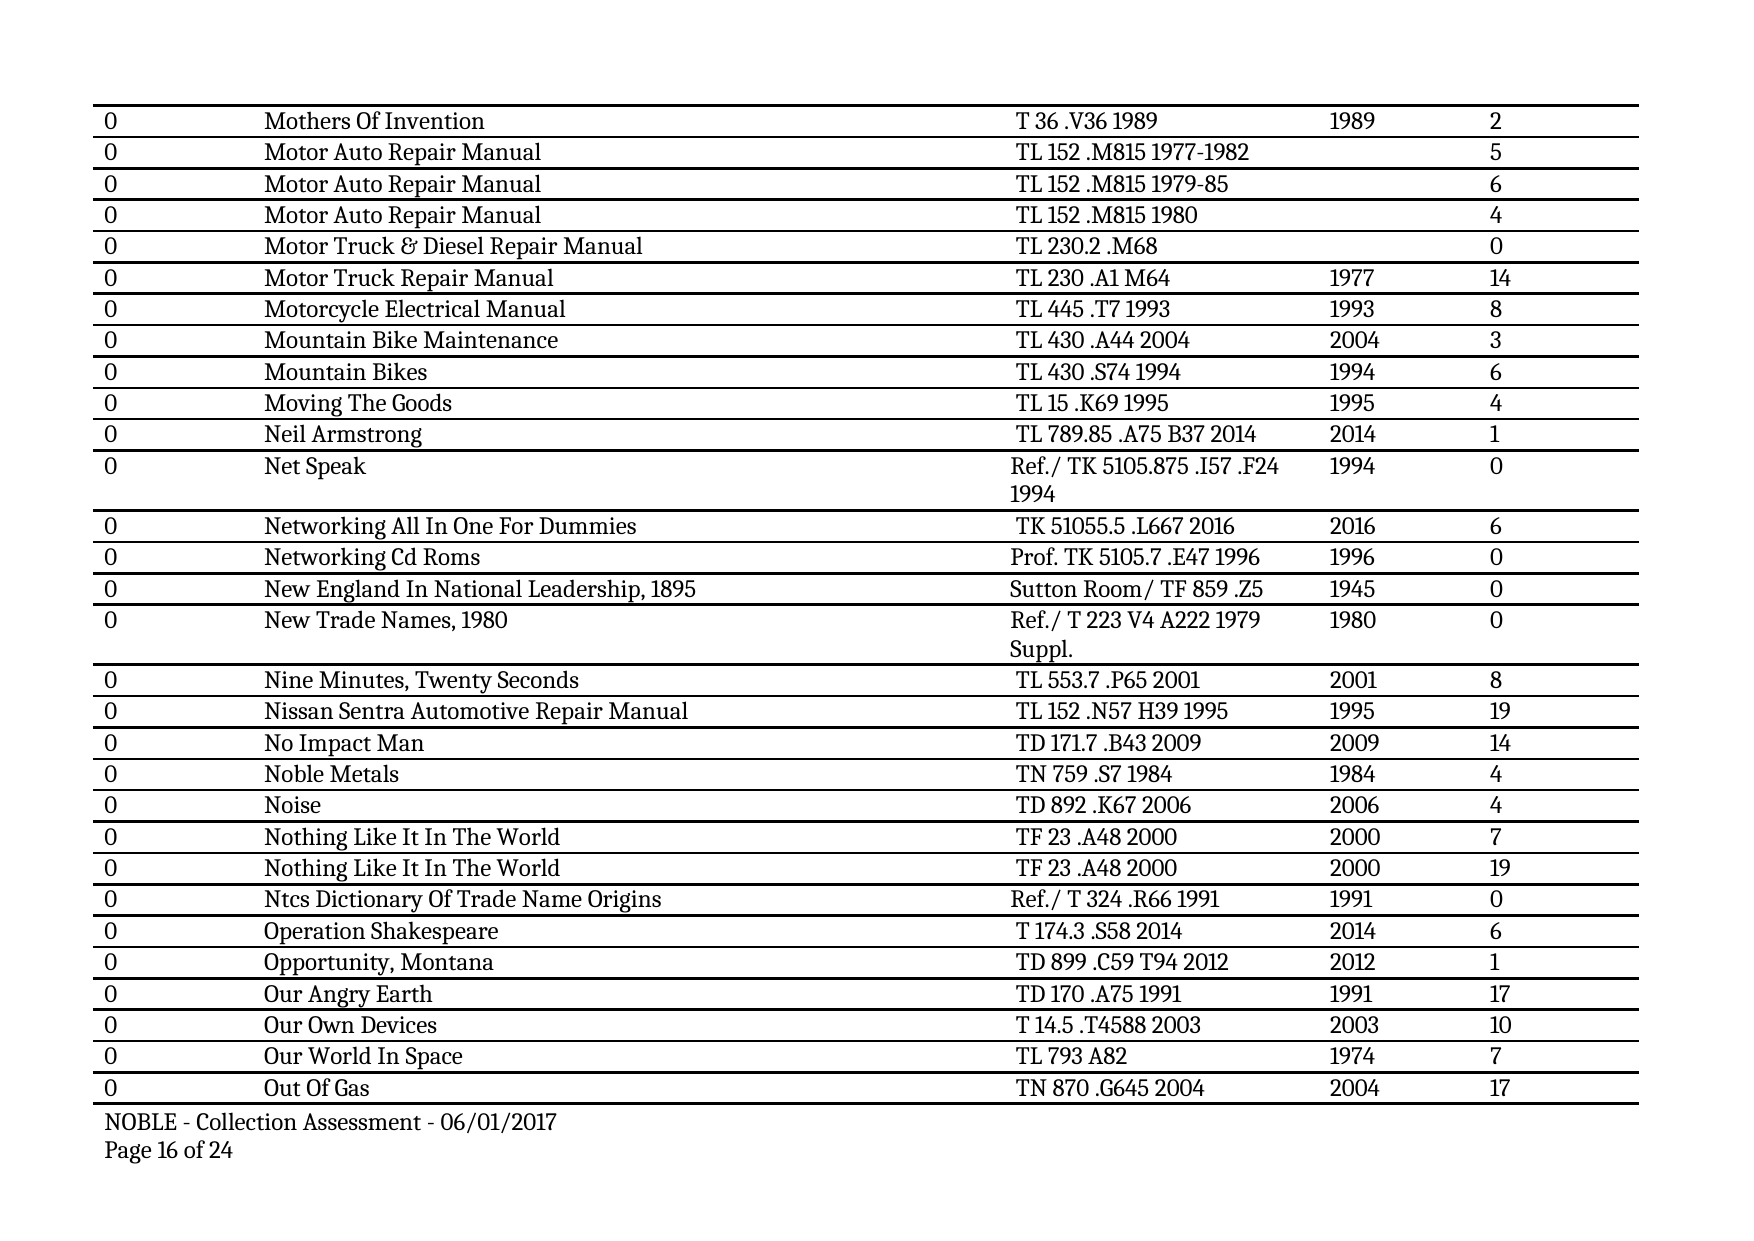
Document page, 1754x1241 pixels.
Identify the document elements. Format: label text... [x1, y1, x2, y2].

table_cell TL 152 .M815 1979-85 [999, 170, 1319, 198]
table_cell 0 [93, 1011, 253, 1039]
table_cell 19 [1479, 854, 1638, 883]
table_cell 8 [1479, 295, 1638, 324]
table_cell New Trade Names, 1980 [253, 606, 999, 663]
table_cell 2001 [1319, 666, 1478, 695]
table_cell 0 [93, 697, 253, 726]
table_cell 0 [1479, 886, 1638, 914]
table_cell 0 [93, 606, 253, 663]
table_cell 0 [93, 512, 253, 541]
table_cell 2014 [1319, 917, 1478, 946]
table_cell Ntcs Dictionary Of Trade Name Origins [253, 886, 999, 914]
table_cell T 174.3 .S58 2014 [999, 917, 1319, 946]
table_cell 0 [1479, 543, 1638, 572]
table_cell 0 [93, 886, 253, 914]
table_cell 2004 [1319, 326, 1478, 355]
table_cell TL 230 .A1 M64 [999, 264, 1319, 292]
table_cell 0 [1479, 452, 1638, 509]
table_cell TD 899 .C59 T94 2012 [999, 948, 1319, 977]
table_cell 10 [1479, 1011, 1638, 1039]
table_cell Nothing Like It In The World [253, 823, 999, 851]
table_cell 2003 [1319, 1011, 1478, 1039]
table_cell 0 [93, 452, 253, 509]
table_cell 1984 [1319, 760, 1478, 789]
table_cell 17 [1479, 1074, 1638, 1102]
table_cell Networking All In One For Dummies [253, 512, 999, 541]
table_cell 0 [93, 420, 253, 449]
table_cell 0 [93, 358, 253, 386]
table_cell 2000 [1319, 823, 1478, 851]
table_cell T 36 .V36 1989 [999, 107, 1319, 136]
table_cell 1 [1479, 420, 1638, 449]
table_cell 0 [93, 543, 253, 572]
table_cell Our Angry Earth [253, 980, 999, 1008]
table_cell 0 [93, 980, 253, 1008]
table_cell 7 [1479, 823, 1638, 851]
table_cell 0 [93, 575, 253, 603]
table_cell 1994 [1319, 358, 1478, 386]
table_cell TN 759 .S7 1984 [999, 760, 1319, 789]
table_cell Ref./ TK 5105.875 .I57 .F24 1994 [999, 452, 1319, 509]
table_cell 2009 [1319, 729, 1478, 757]
table_cell 2000 [1319, 854, 1478, 883]
table_cell Opportunity, Montana [253, 948, 999, 977]
table_cell TF 23 .A48 2000 [999, 823, 1319, 851]
table_cell 4 [1479, 760, 1638, 789]
table_cell 1989 [1319, 107, 1478, 136]
table_cell 2006 [1319, 791, 1478, 820]
table_cell 7 [1479, 1042, 1638, 1071]
table_cell TD 170 .A75 1991 [999, 980, 1319, 1008]
table_cell Nissan Sentra Automotive Repair Manual [253, 697, 999, 726]
table_cell 6 [1479, 170, 1638, 198]
table_cell 0 [93, 854, 253, 883]
table_cell 0 [93, 1074, 253, 1102]
table_cell T 14.5 .T4588 2003 [999, 1011, 1319, 1039]
table_cell 0 [1479, 606, 1638, 663]
table_cell TL 230.2 .M68 [999, 232, 1319, 261]
table_cell 0 [93, 232, 253, 261]
table_cell 14 [1479, 264, 1638, 292]
table_cell TN 870 .G645 2004 [999, 1074, 1319, 1102]
table_cell Neil Armstrong [253, 420, 999, 449]
table_cell 1996 [1319, 543, 1478, 572]
table_cell 0 [1479, 575, 1638, 603]
table_cell 6 [1479, 358, 1638, 386]
table_cell [1319, 232, 1478, 261]
table_cell Sutton Room/ TF 859 .Z5 [999, 575, 1319, 603]
table_cell 2 [1479, 107, 1638, 136]
table_cell 0 [93, 917, 253, 946]
table_cell Motor Auto Repair Manual [253, 201, 999, 229]
table_cell Motor Truck & Diesel Repair Manual [253, 232, 999, 261]
table_cell Mountain Bike Maintenance [253, 326, 999, 355]
table_cell 2012 [1319, 948, 1478, 977]
table_cell [1319, 201, 1478, 229]
table_cell TL 15 .K69 1995 [999, 389, 1319, 418]
table_cell Our World In Space [253, 1042, 999, 1071]
table_cell TL 152 .M815 1980 [999, 201, 1319, 229]
table_cell Operation Shakespeare [253, 917, 999, 946]
table_cell 1991 [1319, 980, 1478, 1008]
table_cell 0 [93, 1042, 253, 1071]
table_cell TL 789.85 .A75 B37 2014 [999, 420, 1319, 449]
table_cell Motor Auto Repair Manual [253, 170, 999, 198]
table_cell TL 793 A82 [999, 1042, 1319, 1071]
table_cell TL 430 .S74 1994 [999, 358, 1319, 386]
table_cell 1995 [1319, 697, 1478, 726]
table_cell 0 [93, 326, 253, 355]
table_cell Nine Minutes, Twenty Seconds [253, 666, 999, 695]
table_cell TL 152 .M815 1977-1982 [999, 138, 1319, 167]
table_cell 1977 [1319, 264, 1478, 292]
table_cell Networking Cd Roms [253, 543, 999, 572]
table_cell 19 [1479, 697, 1638, 726]
table_cell 0 [93, 760, 253, 789]
table_cell [1319, 170, 1478, 198]
table_cell 6 [1479, 917, 1638, 946]
table_cell No Impact Man [253, 729, 999, 757]
table_cell Out Of Gas [253, 1074, 999, 1102]
table_cell 0 [93, 389, 253, 418]
table_cell 0 [93, 791, 253, 820]
table_cell 5 [1479, 138, 1638, 167]
table_cell 14 [1479, 729, 1638, 757]
table_cell 0 [93, 295, 253, 324]
table_cell Ref./ T 324 .R66 1991 [999, 886, 1319, 914]
table_cell 4 [1479, 201, 1638, 229]
table_cell 4 [1479, 791, 1638, 820]
table_cell 0 [93, 170, 253, 198]
table_cell Noble Metals [253, 760, 999, 789]
table_cell 2014 [1319, 420, 1478, 449]
table_cell 0 [93, 138, 253, 167]
table_cell Motor Auto Repair Manual [253, 138, 999, 167]
table_cell 8 [1479, 666, 1638, 695]
table_cell 0 [1479, 232, 1638, 261]
table_cell Ref./ T 223 V4 A222 1979 Suppl. [999, 606, 1319, 663]
table_cell Mothers Of Invention [253, 107, 999, 136]
table_cell TL 430 .A44 2004 [999, 326, 1319, 355]
table_cell Moving The Goods [253, 389, 999, 418]
table_cell Our Own Devices [253, 1011, 999, 1039]
table_cell 0 [93, 823, 253, 851]
table_cell 2004 [1319, 1074, 1478, 1102]
table_cell 4 [1479, 389, 1638, 418]
table_cell TK 51055.5 .L667 2016 [999, 512, 1319, 541]
table_cell 0 [93, 264, 253, 292]
table_cell TL 553.7 .P65 2001 [999, 666, 1319, 695]
table_cell Motorcycle Electrical Manual [253, 295, 999, 324]
table_cell 1 [1479, 948, 1638, 977]
table_cell Net Speak [253, 452, 999, 509]
table_cell 1980 [1319, 606, 1478, 663]
table_cell TF 23 .A48 2000 [999, 854, 1319, 883]
table_cell 0 [93, 729, 253, 757]
table_cell 3 [1479, 326, 1638, 355]
table_cell 1994 [1319, 452, 1478, 509]
table_cell 1993 [1319, 295, 1478, 324]
table_cell 1995 [1319, 389, 1478, 418]
table_cell Mountain Bikes [253, 358, 999, 386]
table_cell 2016 [1319, 512, 1478, 541]
table_cell Prof. TK 5105.7 .E47 1996 [999, 543, 1319, 572]
table_cell Motor Truck Repair Manual [253, 264, 999, 292]
table_cell TL 152 .N57 H39 1995 [999, 697, 1319, 726]
table_cell 17 [1479, 980, 1638, 1008]
table_cell New England In National Leadership, 1895 [253, 575, 999, 603]
table_cell TD 171.7 .B43 2009 [999, 729, 1319, 757]
table_cell 1991 [1319, 886, 1478, 914]
table_cell 1974 [1319, 1042, 1478, 1071]
table_cell TL 445 .T7 1993 [999, 295, 1319, 324]
table_cell 6 [1479, 512, 1638, 541]
table_cell 1945 [1319, 575, 1478, 603]
table_cell Nothing Like It In The World [253, 854, 999, 883]
table_cell 0 [93, 107, 253, 136]
table_cell 0 [93, 201, 253, 229]
table_cell 0 [93, 948, 253, 977]
table_cell [1319, 138, 1478, 167]
table_cell 0 [93, 666, 253, 695]
table_cell Noise [253, 791, 999, 820]
table_cell TD 892 .K67 2006 [999, 791, 1319, 820]
